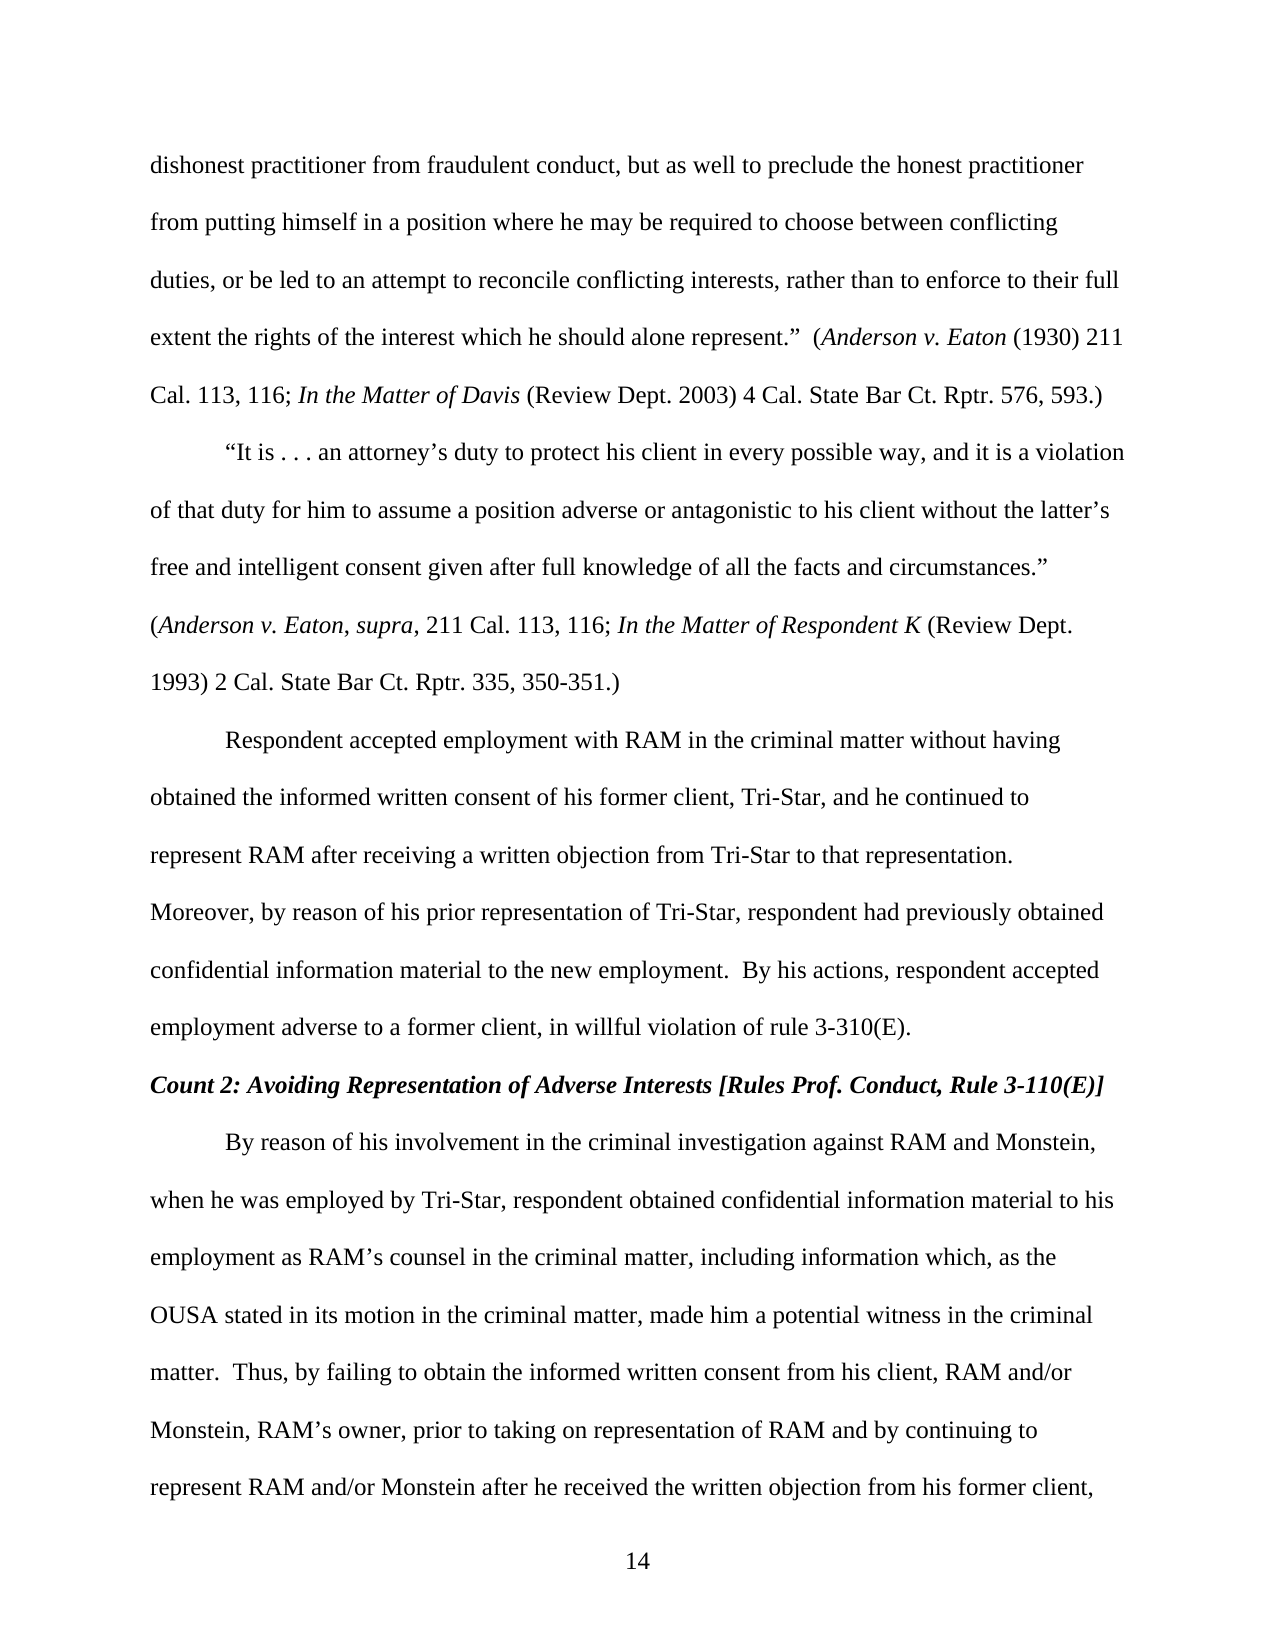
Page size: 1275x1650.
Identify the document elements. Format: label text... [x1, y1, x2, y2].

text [150, 150, 1125, 409]
text “It is . . . an attorney’s duty to protect his client in every possible way, and it is a violation of that duty for him to assume a position adverse or antagonistic to his client without the latter’s free and intelligent consent given after full knowledge of all the facts and circumstances.” (Anderson v. Eaton, supra, 211 Cal. 113, 116; In the Matter of Respondent K (Review Dept. 1993) 2 Cal. State Bar Ct. Rptr. 335, 350-351.) [150, 437, 1125, 696]
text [150, 1127, 1125, 1501]
text Respondent accepted employment with RAM in the criminal matter without having obtained the informed written consent of his former client, Tri-Star, and he continued to represent RAM after receiving a written objection from Tri-Star to that representation. Moreover, by reason of his prior representation of Tri-Star, respondent had previously obtained confidential information material to the new employment. By his actions, respondent accepted employment adverse to a former client, in willful violation of rule 3-310(E). [150, 725, 1125, 1041]
text Count 2: Avoiding Representation of Adverse Interests [Rules Prof. Conduct, Rule 3-110(E)] [150, 1070, 1153, 1099]
